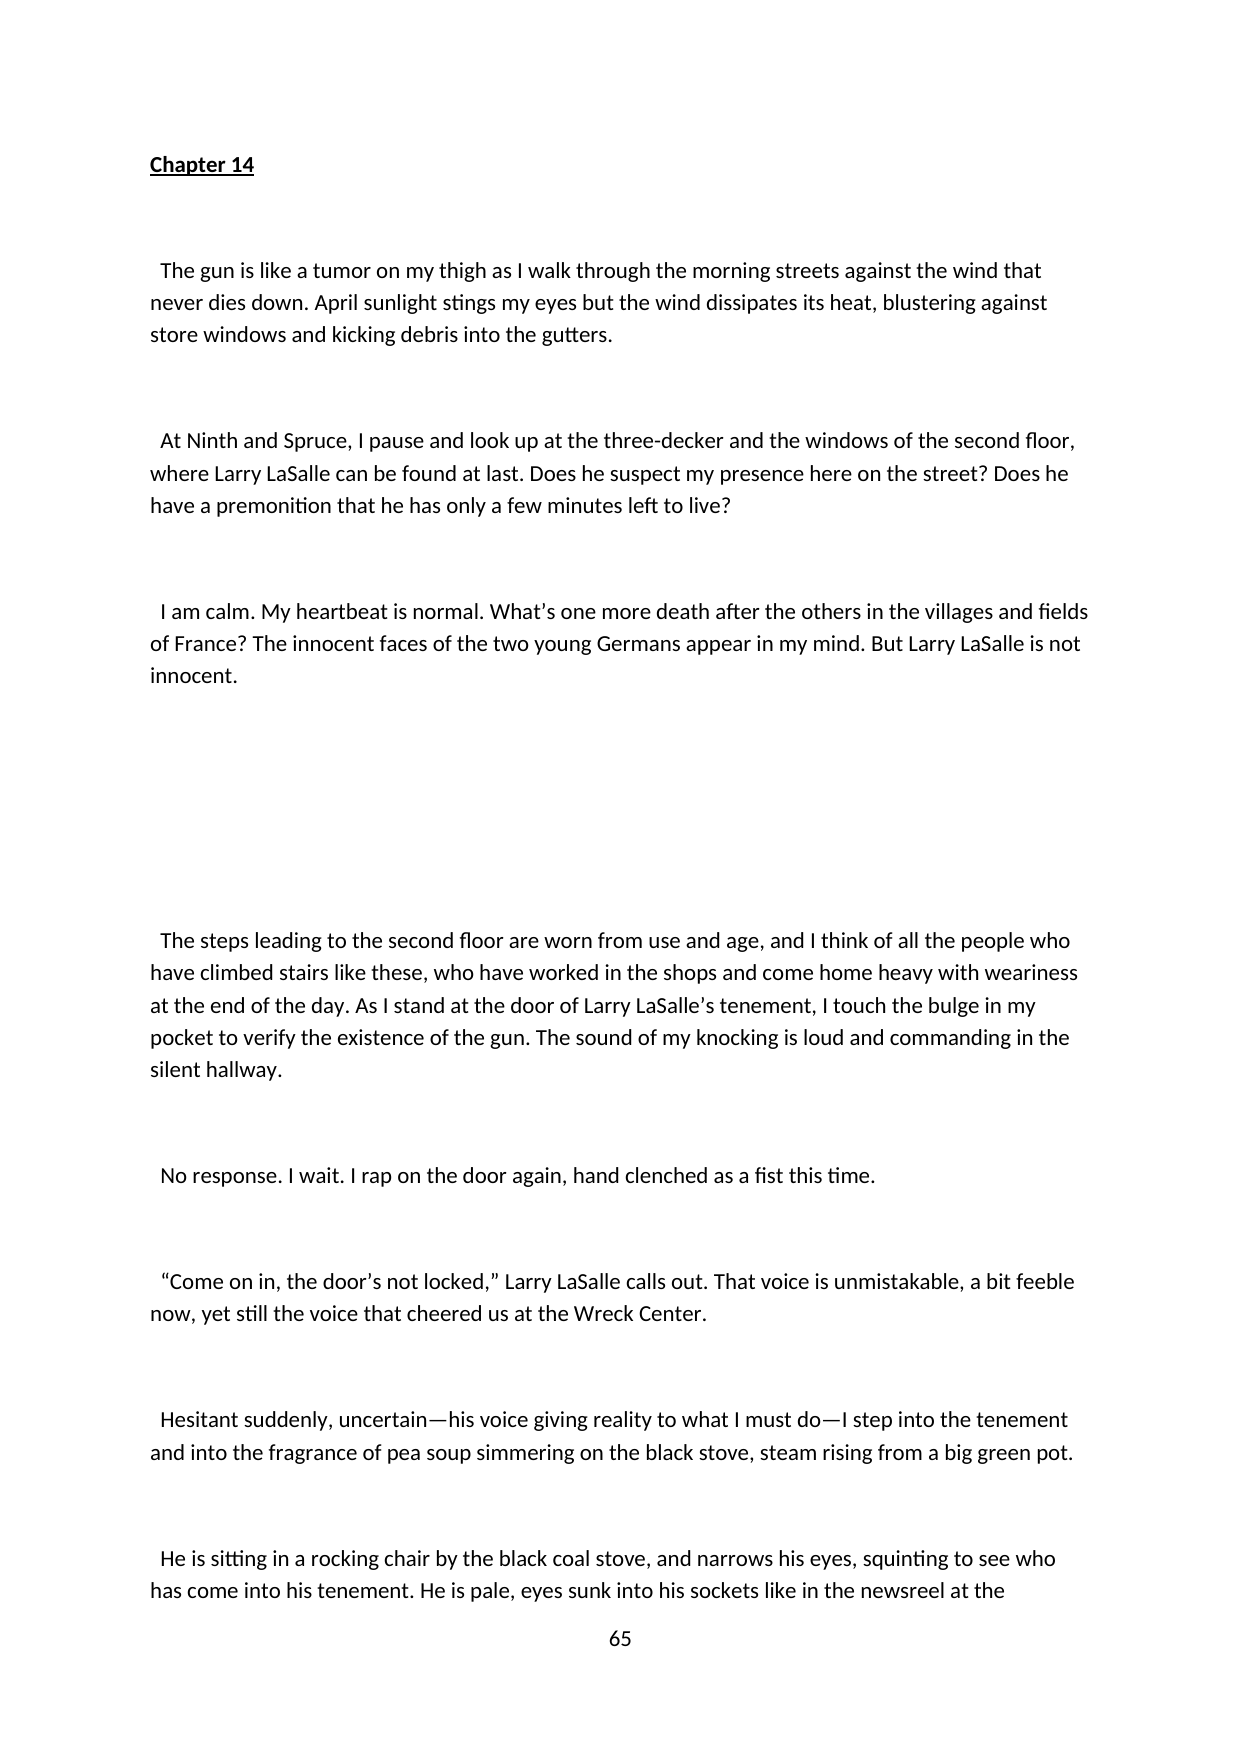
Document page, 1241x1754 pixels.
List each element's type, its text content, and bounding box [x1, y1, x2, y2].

text The steps leading to the second floor are worn from use and age, and I think of all the people who have climbed stairs like these, who have worked in the shops and come home heavy with weariness at the end of the day. As I stand at the door of Larry LaSalle’s tenement, I touch the bulge in my pocket to verify the existence of the gun. The sound of my knocking is loud and commanding in the silent hallway. [150, 926, 1090, 1083]
text At Ninth and Spruce, I pause and look up at the three-decker and the windows of the second floor, where Larry LaSalle can be found at last. Does he suspect my presence here on the street? Does he have a premonition that he has only a few minutes left to live? [150, 426, 1090, 519]
text The gun is like a tumor on my thigh as I walk through the morning streets against the wind that never dies down. April sunlight stings my eyes but the wind dissipates its heat, blustering against store windows and kicking debris into the gutters. [150, 256, 1090, 348]
text Chapter 14 [150, 150, 1090, 178]
text Hesitant suddenly, uncertain—his voice giving reality to what I must do—I step into the tenement and into the fragrance of pea soup simmering on the black stove, steam rising from a big green pot. [150, 1405, 1090, 1466]
text I am calm. My heartbeat is normal. What’s one more death after the others in the villages and fields of France? The innocent faces of the two young Germans appear in my mind. But Larry LaSalle is not innocent. [150, 597, 1090, 689]
text No response. I wait. I rap on the door again, hand clenched as a fist this time. [150, 1161, 1090, 1189]
text “Come on in, the door’s not locked,” Larry LaSalle calls out. That voice is unmistakable, a bit feeble now, yet still the voice that cheered us at the Wreck Center. [150, 1267, 1090, 1327]
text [150, 1544, 1090, 1604]
